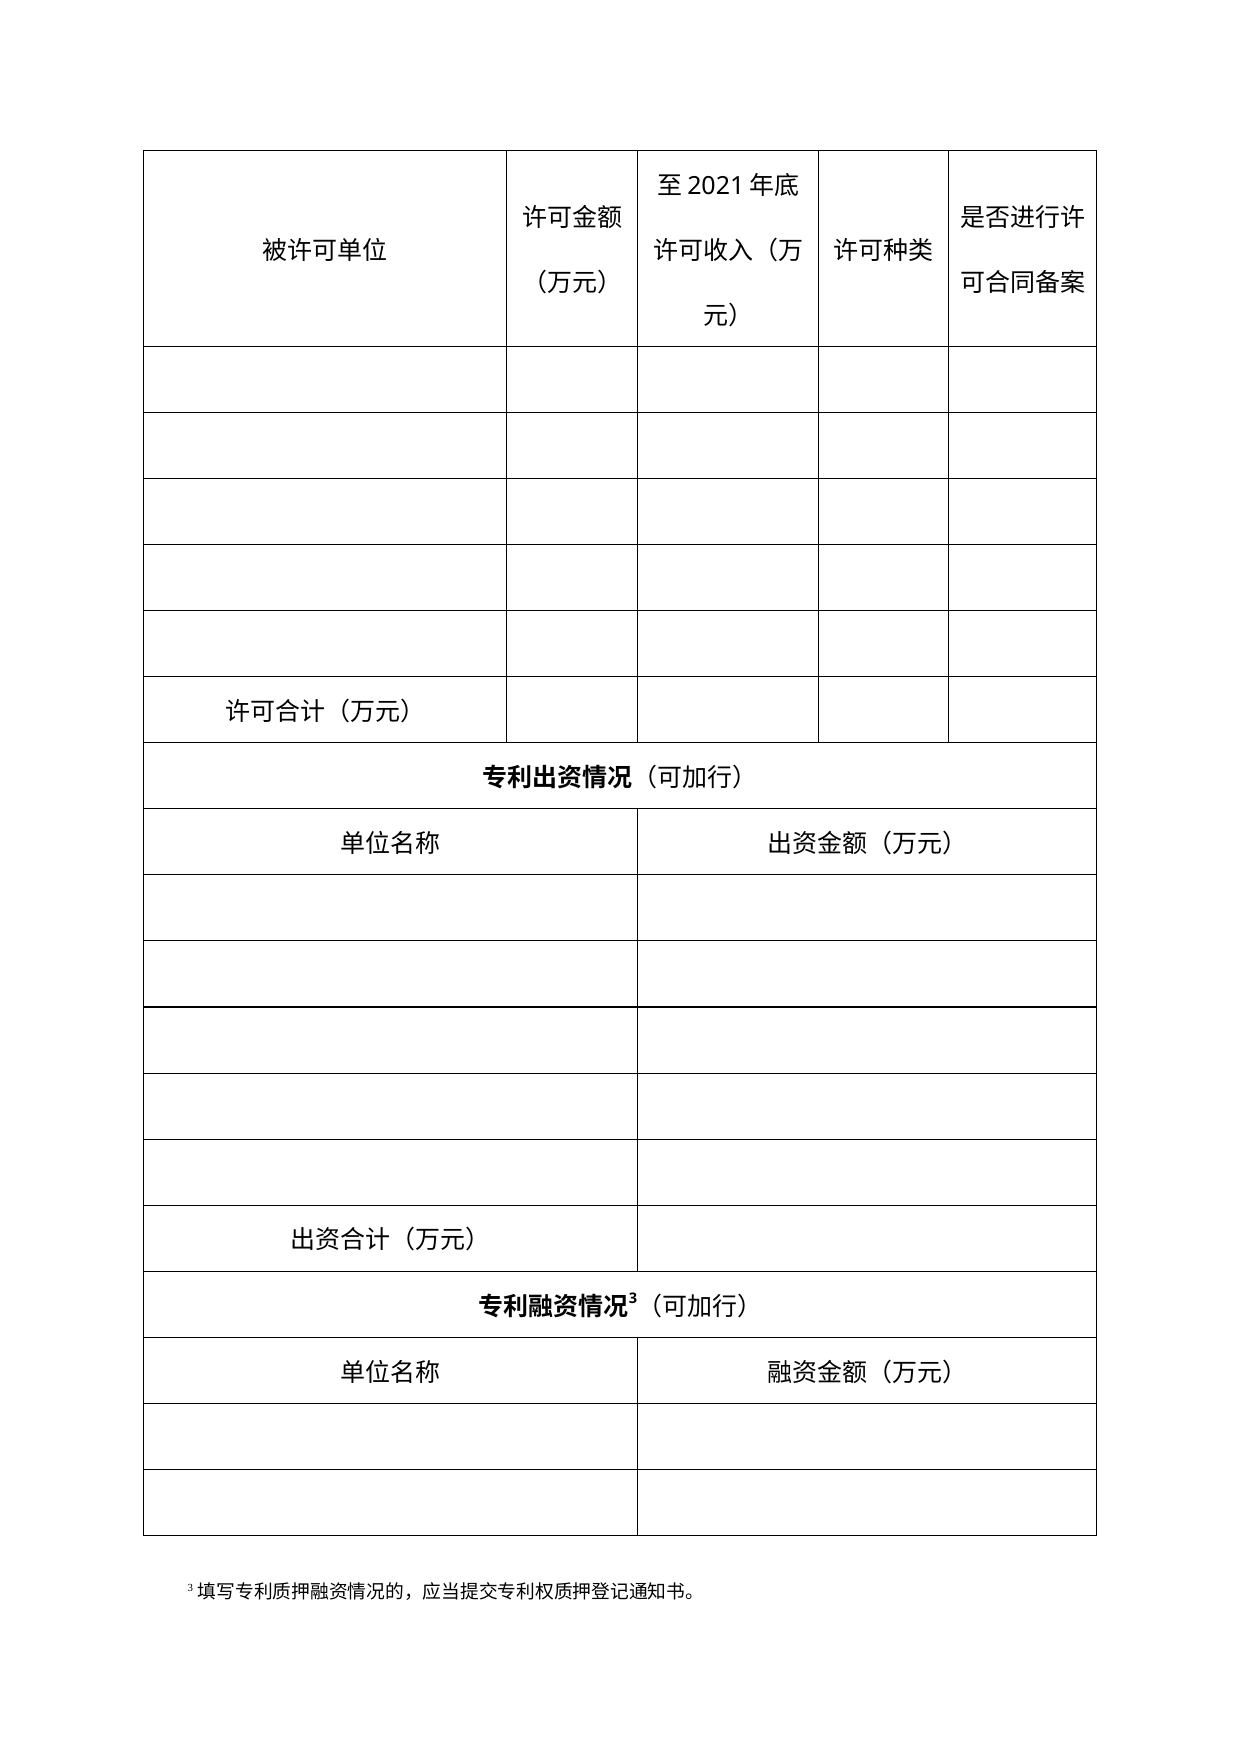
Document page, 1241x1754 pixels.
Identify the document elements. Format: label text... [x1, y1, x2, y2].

table_cell 至2021年底许可收入（万元） [638, 151, 818, 346]
table_cell [507, 677, 637, 742]
table_cell [144, 545, 506, 610]
table_cell [819, 611, 948, 676]
table_cell 出资合计（万元） [144, 1206, 637, 1271]
table_cell 单位名称 [144, 809, 637, 874]
table_cell [638, 941, 1096, 1006]
table_cell [638, 677, 818, 742]
table_cell 被许可单位 [144, 151, 506, 346]
table_cell [144, 413, 506, 478]
table_cell [144, 1470, 637, 1535]
table_cell [144, 1008, 637, 1072]
table_cell 专利融资情况（可加行） [144, 1272, 1096, 1337]
table_cell [949, 611, 1096, 676]
table_cell [144, 941, 637, 1006]
table_cell [507, 479, 637, 544]
table_cell [638, 545, 818, 610]
table_cell [638, 1074, 1096, 1138]
table_cell 是否进行许可合同备案 [949, 151, 1096, 346]
table_cell 出资金额（万元） [638, 809, 1096, 874]
table_cell [507, 347, 637, 412]
table_cell 融资金额（万元） [638, 1338, 1096, 1403]
table_cell 许可合计（万元） [144, 677, 506, 742]
table_cell [638, 1404, 1096, 1469]
table_cell 专利出资情况（可加行） [144, 743, 1096, 808]
table_cell [819, 413, 948, 478]
table_cell [949, 347, 1096, 412]
table_cell 许可种类 [819, 151, 948, 346]
table_cell [144, 875, 637, 940]
table_cell [949, 545, 1096, 610]
table_cell 许可金额 （万元） [507, 151, 637, 346]
table_cell [144, 1074, 637, 1138]
table_cell [819, 479, 948, 544]
table_cell [949, 413, 1096, 478]
table_cell [819, 347, 948, 412]
table_cell [507, 545, 637, 610]
table_cell [819, 545, 948, 610]
table_cell [638, 1470, 1096, 1535]
table_cell [638, 1008, 1096, 1072]
table_cell [638, 611, 818, 676]
table_cell [638, 479, 818, 544]
table_cell [638, 875, 1096, 940]
table_cell [507, 611, 637, 676]
table_cell [638, 1140, 1096, 1204]
table_cell [638, 347, 818, 412]
table_cell [949, 677, 1096, 742]
table_cell [144, 479, 506, 544]
table_cell [638, 413, 818, 478]
table_cell [144, 1140, 637, 1204]
table_cell [507, 413, 637, 478]
table_cell [144, 347, 506, 412]
table_cell [638, 1206, 1096, 1271]
table_cell [949, 479, 1096, 544]
table_cell [819, 677, 948, 742]
table_cell [144, 611, 506, 676]
table_cell 单位名称 [144, 1338, 637, 1403]
table_cell [144, 1404, 637, 1469]
